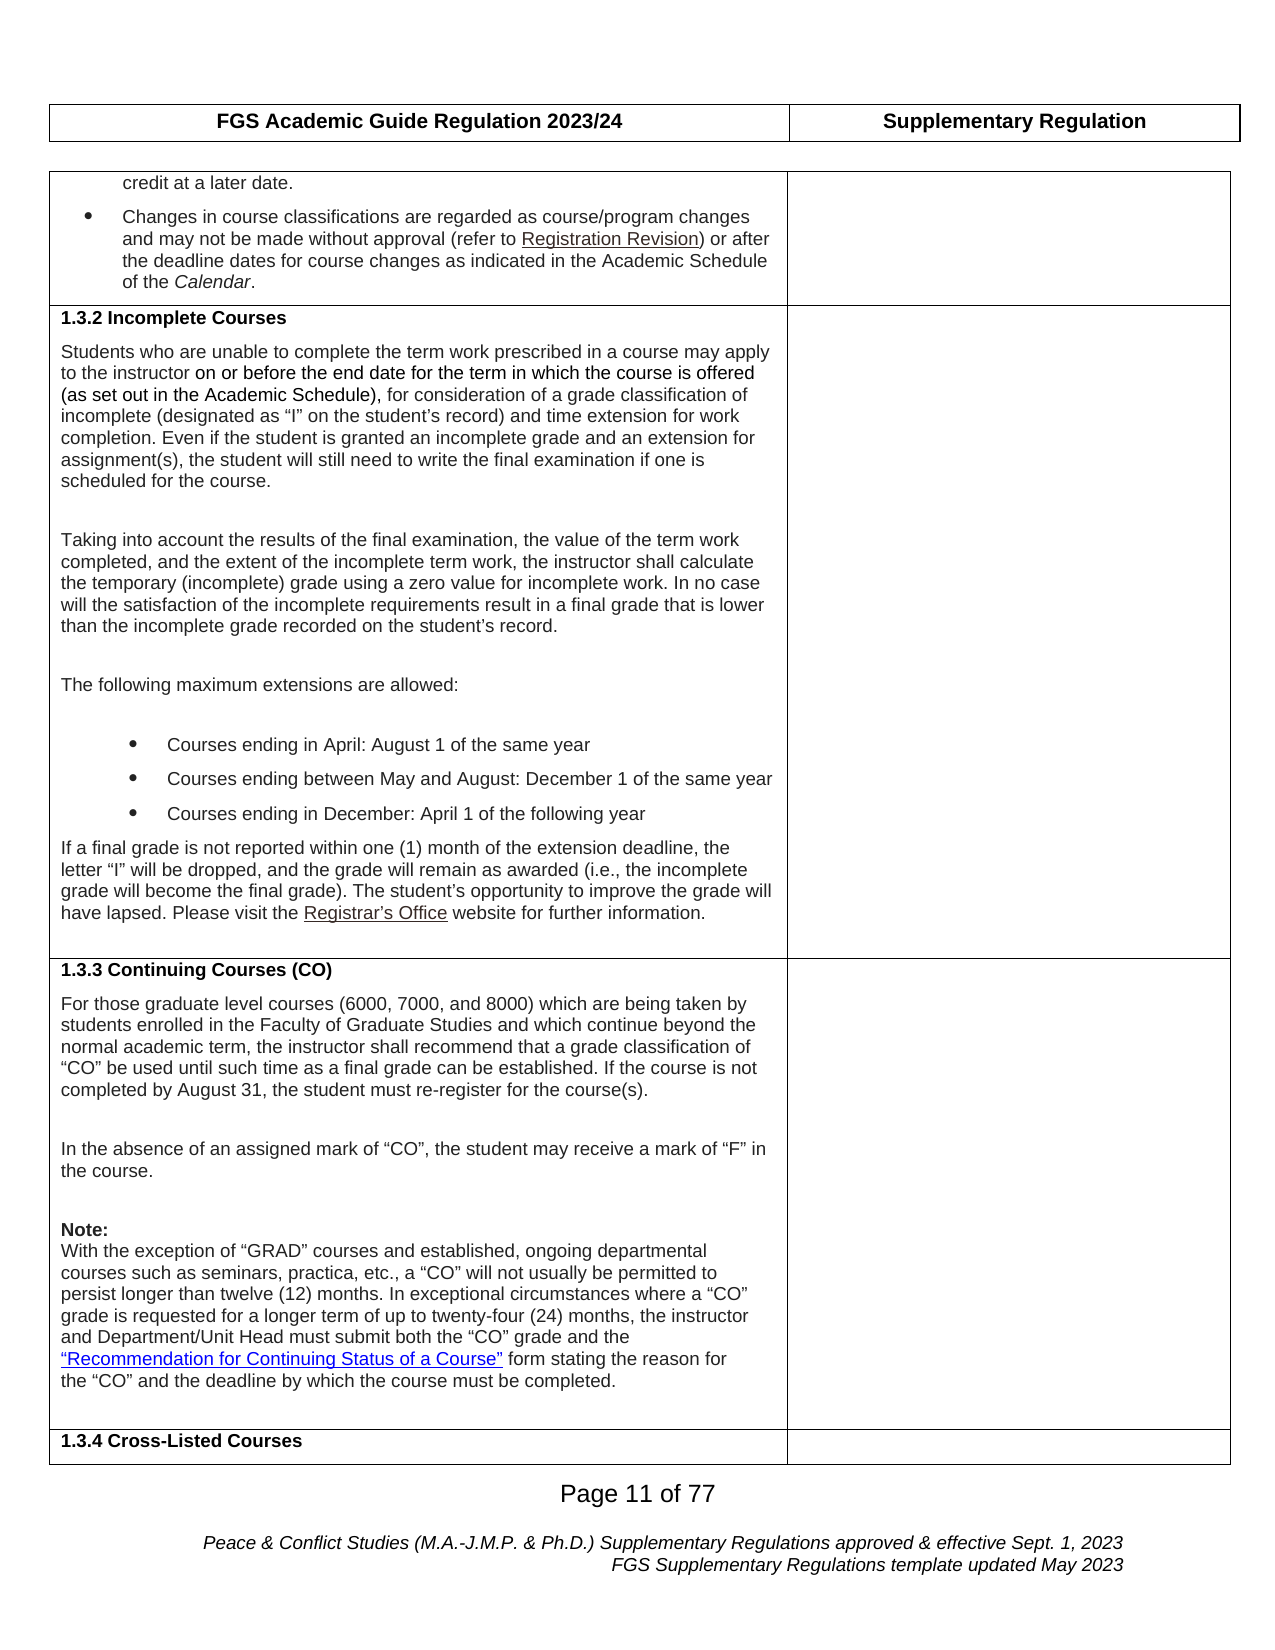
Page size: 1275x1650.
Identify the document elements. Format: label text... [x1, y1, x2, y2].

table_cell 1.3.3 Continuing Courses (CO) For those graduate level courses (6000, 7000, and 8000) which are being taken by students enrolled in the Faculty of Graduate Studies and which continue beyond the normal academic term, the instructor shall recommend that a grade classification of “CO” be used until such time as a final grade can be established. If the course is not completed by August 31, the student must re-register for the course(s). In the absence of an assigned mark of “CO”, the student may receive a mark of “F” in the course. Note: With the exception of “GRAD” courses and established, ongoing departmental courses such as seminars, practica, etc., a “CO” will not usually be permitted to persist longer than twelve (12) months. In exceptional circumstances where a “CO” grade is requested for a longer term of up to twenty-four (24) months, the instructor and Department/Unit Head must submit both the “CO” grade and the “Recommendation for Continuing Status of a Course” form stating the reason for the “CO” and the deadline by which the course must be completed. [50, 959, 787, 1428]
table_cell [788, 306, 1230, 957]
table_cell [788, 172, 1230, 305]
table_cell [50, 1430, 787, 1463]
table_cell [788, 959, 1230, 1428]
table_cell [50, 172, 787, 305]
table_cell [788, 1430, 1230, 1463]
table_cell 1.3.2 Incomplete Courses Students who are unable to complete the term work prescribed in a course may apply to the instructor on or before the end date for the term in which the course is offered (as set out in the Academic Schedule), for consideration of a grade classification of incomplete (designated as “I” on the student’s record) and time extension for work completion. Even if the student is granted an incomplete grade and an extension for assignment(s), the student will still need to write the final examination if one is scheduled for the course. Taking into account the results of the final examination, the value of the term work completed, and the extent of the incomplete term work, the instructor shall calculate the temporary (incomplete) grade using a zero value for incomplete work. In no case will the satisfaction of the incomplete requirements result in a final grade that is lower than the incomplete grade recorded on the student’s record. The following maximum extensions are allowed: Courses ending in April: August 1 of the same year Courses ending between May and August: December 1 of the same year Courses ending in December: April 1 of the following year If a final grade is not reported within one (1) month of the extension deadline, the letter “I” will be dropped, and the grade will remain as awarded (i.e., the incomplete grade will become the final grade). The student’s opportunity to improve the grade will have lapsed. Please visit the Registrar’s Office website for further information. [50, 306, 787, 957]
